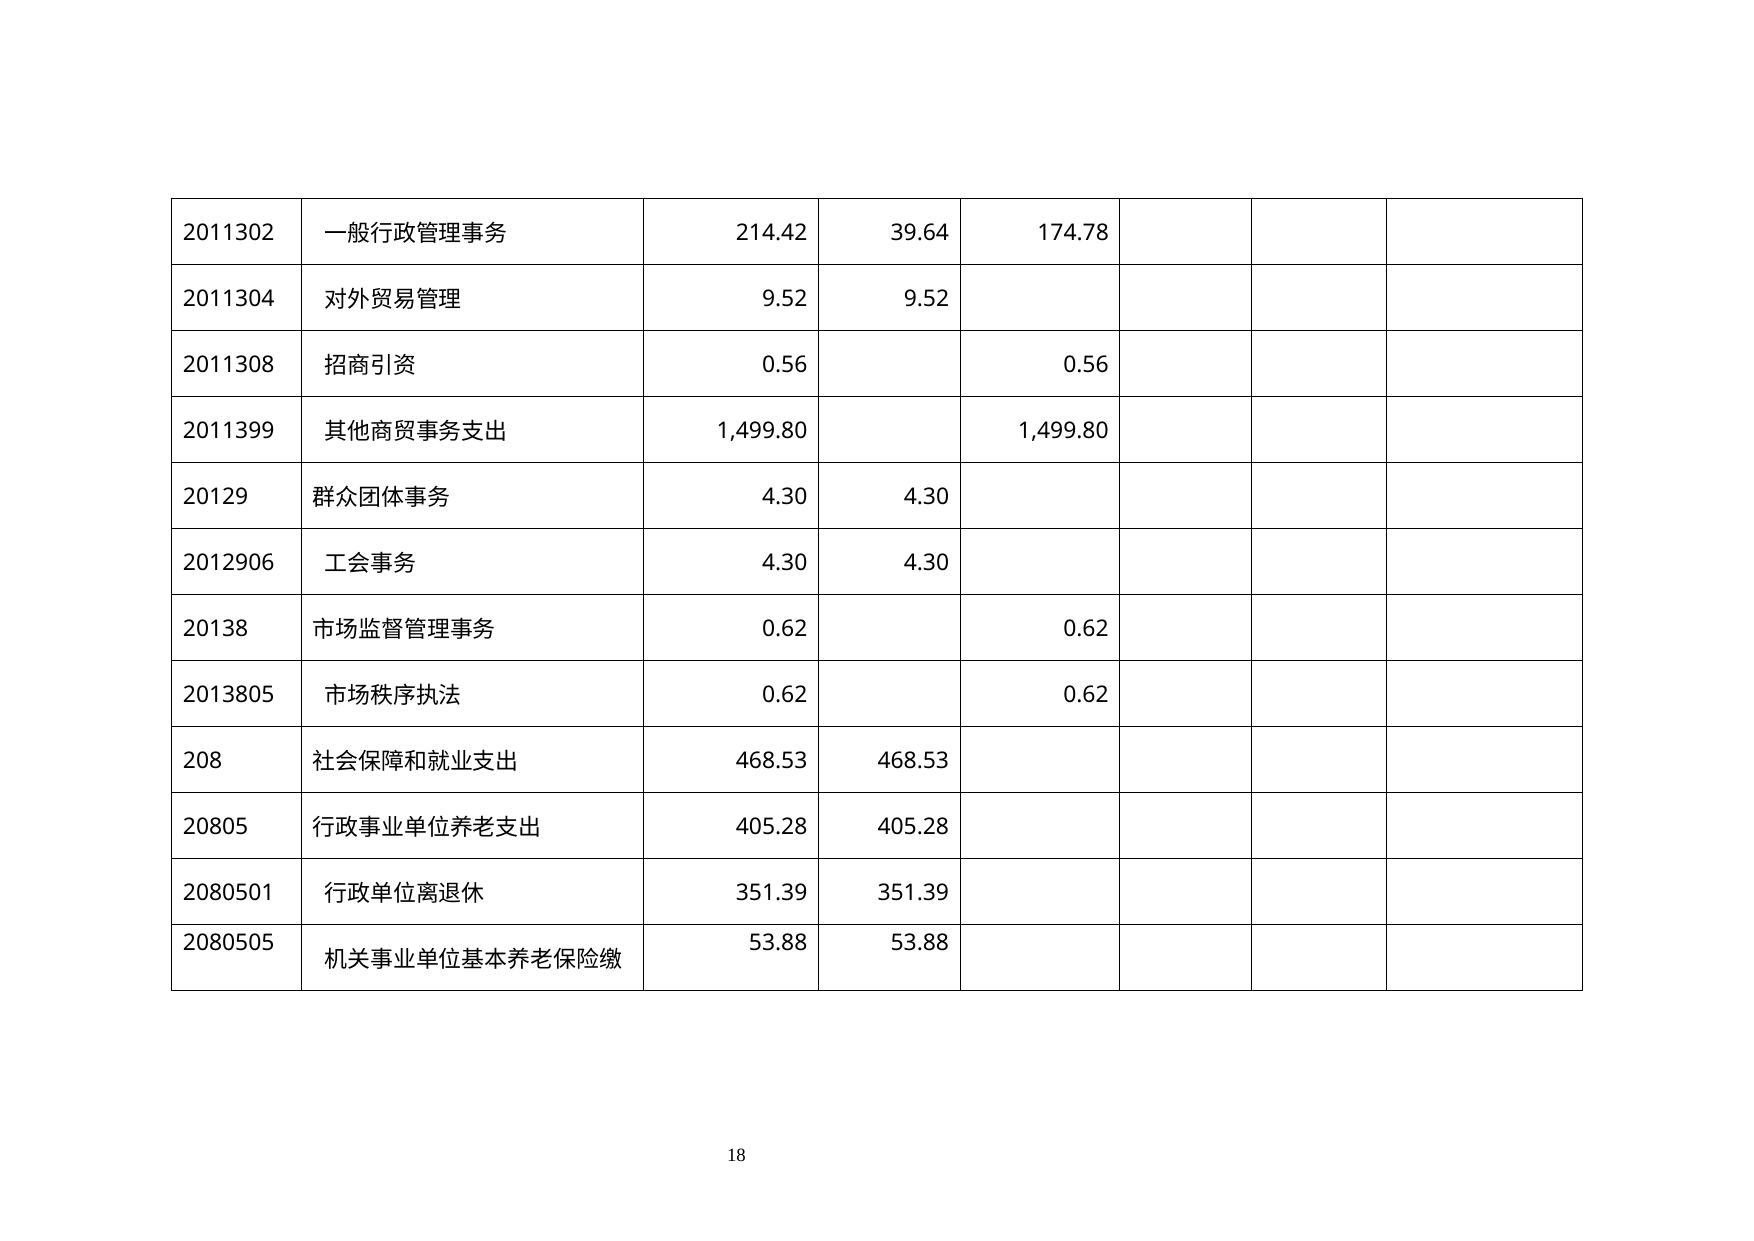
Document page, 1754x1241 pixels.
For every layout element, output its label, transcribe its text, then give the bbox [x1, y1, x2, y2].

table_cell [1120, 265, 1251, 330]
table_cell 行政单位离退休 [302, 859, 643, 924]
table_cell [1387, 331, 1582, 396]
table_cell [1120, 463, 1251, 528]
table_cell [1252, 331, 1386, 396]
table_cell 4.30 [819, 529, 960, 594]
table_cell 市场监督管理事务 [302, 595, 643, 660]
table_cell [1252, 397, 1386, 462]
table_cell [1387, 397, 1582, 462]
table_cell 1,499.80 [644, 397, 818, 462]
table_cell 214.42 [644, 199, 818, 264]
table_cell 405.28 [819, 793, 960, 858]
table_cell 53.88 [644, 925, 818, 990]
table_cell [1387, 793, 1582, 858]
table_cell 20138 [172, 595, 301, 660]
table_cell [1120, 727, 1251, 792]
table_cell 2080501 [172, 859, 301, 924]
table_cell 4.30 [644, 529, 818, 594]
table_cell 招商引资 [302, 331, 643, 396]
table_cell [1252, 265, 1386, 330]
table_cell 0.62 [961, 595, 1119, 660]
table_cell [1120, 595, 1251, 660]
table_cell [961, 265, 1119, 330]
table_cell [1387, 727, 1582, 792]
table_cell [819, 661, 960, 726]
table_cell [819, 331, 960, 396]
table_cell [1252, 463, 1386, 528]
table_cell 0.62 [644, 595, 818, 660]
table_cell [1387, 529, 1582, 594]
table_cell 市场秩序执法 [302, 661, 643, 726]
table_cell 行政事业单位养老支出 [302, 793, 643, 858]
table_cell [1252, 595, 1386, 660]
table_cell 174.78 [961, 199, 1119, 264]
table_cell [1252, 727, 1386, 792]
table_cell 0.56 [961, 331, 1119, 396]
table_cell 39.64 [819, 199, 960, 264]
table_cell [1120, 859, 1251, 924]
table_cell 0.62 [961, 661, 1119, 726]
table_cell 工会事务 [302, 529, 643, 594]
table_cell 对外贸易管理 [302, 265, 643, 330]
table_cell 208 [172, 727, 301, 792]
table_cell 2013805 [172, 661, 301, 726]
table_cell 一般行政管理事务 [302, 199, 643, 264]
table_cell 20129 [172, 463, 301, 528]
table_cell [1120, 331, 1251, 396]
table_cell 351.39 [819, 859, 960, 924]
table_cell [1120, 529, 1251, 594]
table_cell [1387, 199, 1582, 264]
table_cell [961, 727, 1119, 792]
table_cell 其他商贸事务支出 [302, 397, 643, 462]
table_cell [1120, 661, 1251, 726]
table_cell [1252, 793, 1386, 858]
table_cell [961, 529, 1119, 594]
table_cell 468.53 [819, 727, 960, 792]
table_cell [1120, 793, 1251, 858]
table_cell 2012906 [172, 529, 301, 594]
table_cell [961, 925, 1119, 990]
table_cell 2011399 [172, 397, 301, 462]
table_cell [1387, 859, 1582, 924]
table_cell 群众团体事务 [302, 463, 643, 528]
table_cell 468.53 [644, 727, 818, 792]
table_cell [1252, 529, 1386, 594]
table_cell [1252, 661, 1386, 726]
table_cell 0.56 [644, 331, 818, 396]
table_cell 2080505 [172, 925, 301, 990]
table_cell 9.52 [819, 265, 960, 330]
table_cell 9.52 [644, 265, 818, 330]
table_cell 机关事业单位基本养老保险缴费支出 [302, 925, 643, 990]
table_cell 405.28 [644, 793, 818, 858]
table_cell [1252, 859, 1386, 924]
table_cell [961, 463, 1119, 528]
table_cell 20805 [172, 793, 301, 858]
table_cell 社会保障和就业支出 [302, 727, 643, 792]
table_cell 351.39 [644, 859, 818, 924]
table_cell [819, 397, 960, 462]
table_cell [1252, 199, 1386, 264]
table_cell 2011308 [172, 331, 301, 396]
table_cell [1387, 925, 1582, 990]
table_cell 0.62 [644, 661, 818, 726]
table_cell 4.30 [819, 463, 960, 528]
table_cell [1252, 925, 1386, 990]
table_cell [1120, 397, 1251, 462]
table_cell 4.30 [644, 463, 818, 528]
table_cell [961, 859, 1119, 924]
table_cell [1387, 595, 1582, 660]
table_cell [961, 793, 1119, 858]
table_cell [1387, 265, 1582, 330]
table_cell [1387, 661, 1582, 726]
table_cell 1,499.80 [961, 397, 1119, 462]
table_cell [819, 595, 960, 660]
table_cell 2011302 [172, 199, 301, 264]
table_cell [1120, 199, 1251, 264]
table_cell 2011304 [172, 265, 301, 330]
table_cell [1120, 925, 1251, 990]
table_cell 53.88 [819, 925, 960, 990]
table_cell [1387, 463, 1582, 528]
